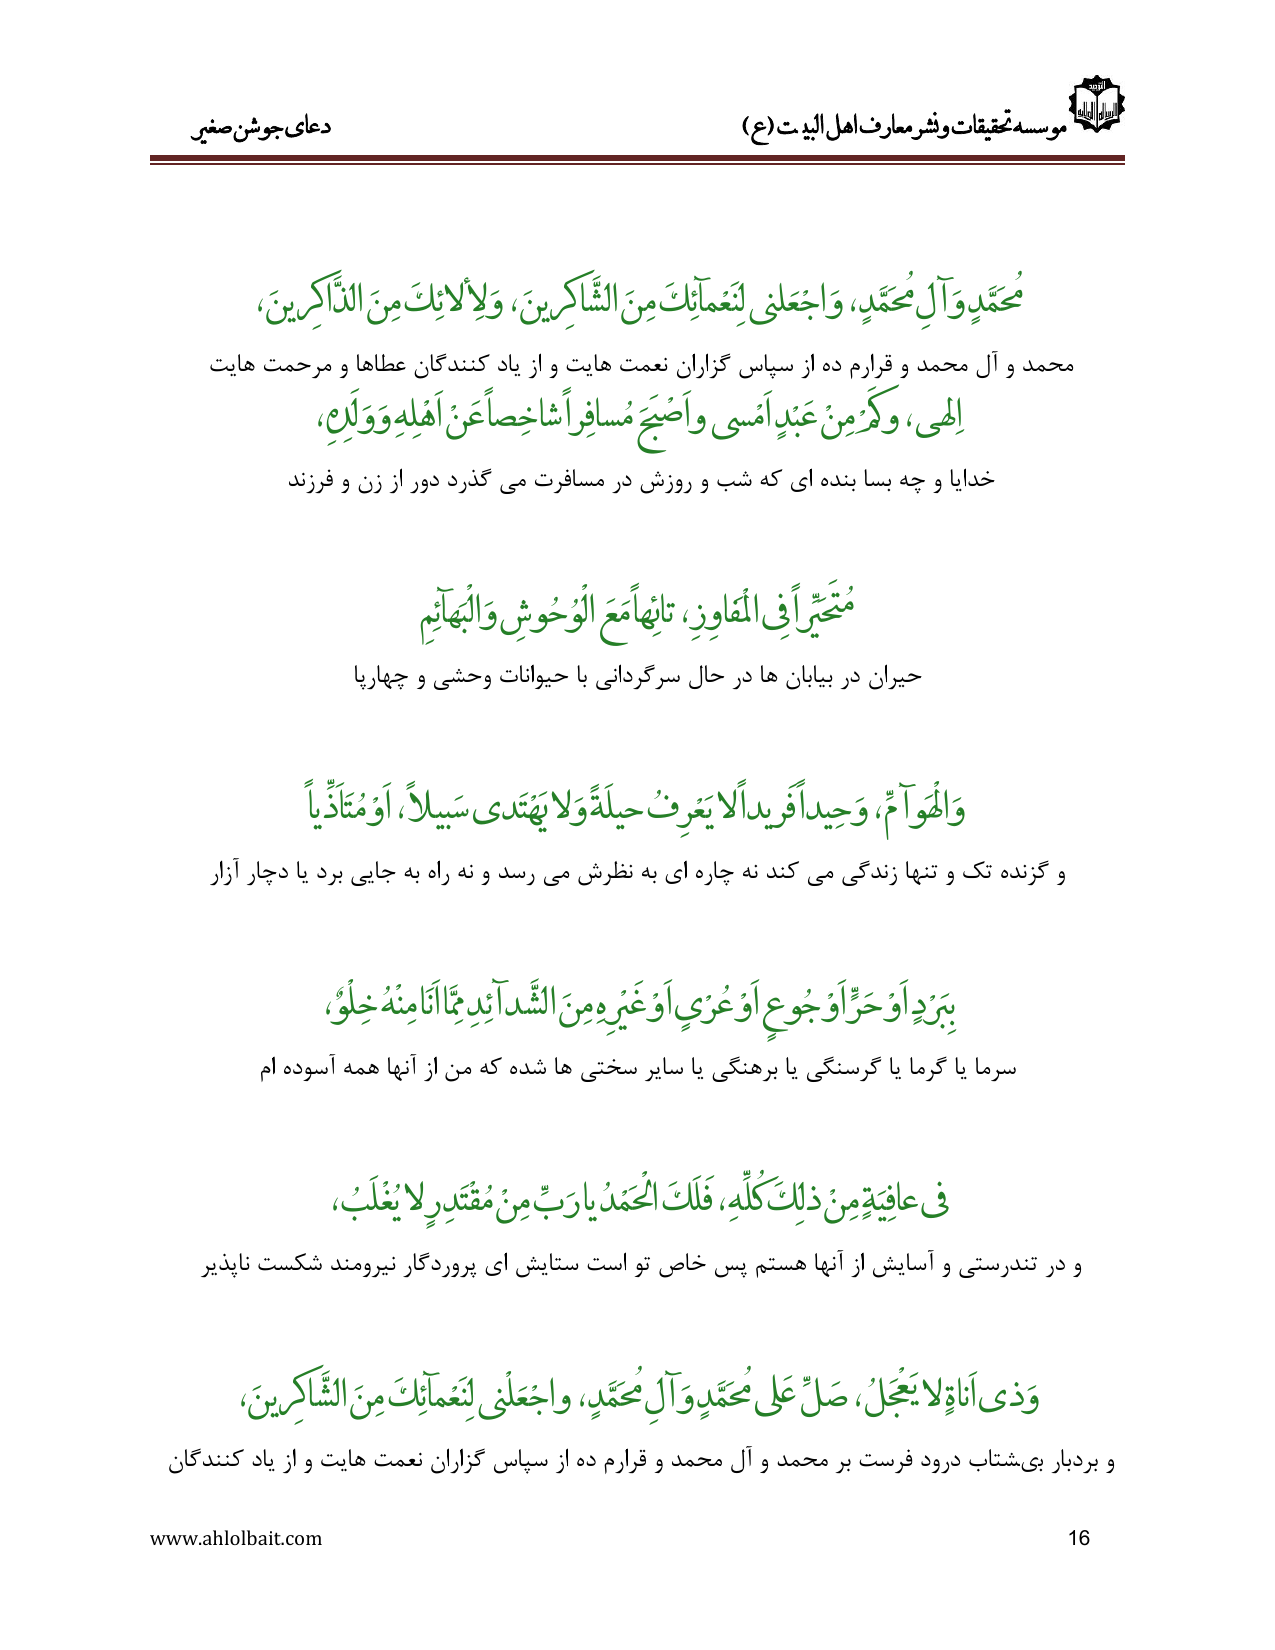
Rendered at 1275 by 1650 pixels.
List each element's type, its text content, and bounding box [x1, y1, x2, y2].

picture [1068, 75, 1125, 133]
text مُحَمَّدٍ وَآلِ مُحَمَّدٍ، وَاجْعَلنى‏ لِنَعْمآئِكَ مِنَ الشَّاكِرينَ، وَلِألائِكَ مِنَ‏ الذَّاكِرينَ، [150, 271, 1125, 342]
text بِبَرْدٍ اَوْ حَرٍّ اَوْ جُوعٍ اَوْ عُرْىٍ اَوْ غَيْرِهِ مِنَ الشَّدآئِدِ مِمَّا اَنَا مِنْهُ خِلْوٌ، [150, 974, 1125, 1045]
text حيران در بيابان ها در حال سرگردانى با حيوانات وحشى و چهارپا [150, 663, 1125, 692]
text وَالْهَوآمِّ، وَحِيداً فَريداً لا يَعْرِفُ حيلَةً وَلا يَهْتَدى‏ سَبيلاً، اَوْ مُتَاَذِّياً [150, 778, 1125, 849]
text سرما يا گرما يا گرسنگى يا برهنگى يا ساير سختي ها شده كه من از آنها همه آسوده ‏ام‏ [150, 1055, 1125, 1084]
text اِلهى‏، وكَمْ مِنْ عَبْدٍ اَمْسى‏ واَصْبَحَ مُسافِراً شاخِصاً عَنْ‏ اَهْلِهِ وَوَلَدِهِ، [150, 386, 1125, 457]
text فى‏ عافِيَةٍ مِنْ ذلِكَ كُلِّهِ، فَلَكَ الْحَمْدُ يا رَبِّ مِنْ مُقْتَدِرٍ لا يُغْلَبُ، [150, 1170, 1125, 1241]
text و گزنده تك و تنها زندگى مى ‏كند نه چاره ‏اى به نظرش مى‏ رسد و نه راه به جايى برد يا دچار آزار [150, 859, 1125, 888]
text خدايا و چه‏ بسا بنده ‏اى كه شب و روزش در مسافرت مى‏ گذرد دور از زن و فرزند [150, 467, 1125, 496]
text محمد و آل محمد و قرارم ده از سپاس گزاران نعمت هايت و از ياد كنندگان عطاها و مرحمت هايت [150, 352, 1125, 382]
text و بردبار بى‏شتاب درود فرست بر محمد و آل محمد و قرارم ده از سپاس گزاران نعمت هايت و از ياد كنندگان [150, 1447, 1125, 1477]
text مُتَحَيِّراً فِى الْمَفاوِزِ، تائِهاً مَعَ الْوُحُوشِ وَالْبَهآئِمِ‏ [150, 582, 1125, 653]
text و در تندرستى و آسايش از آنها هستم پس خاص تو است ستايش اى پروردگار نيرومند شكست‏ ناپذير [150, 1251, 1125, 1281]
text وَذى‏ اَناةٍ لا يَعْجَلُ، صَلِّ عَلى‏ مُحَمَّدٍ وَآلِ مُحَمَّدٍ، واجْعَلْنى‏ لِنَعْمآئِكَ مِنَ‏ الشَّاكِرينَ، [150, 1366, 1125, 1437]
